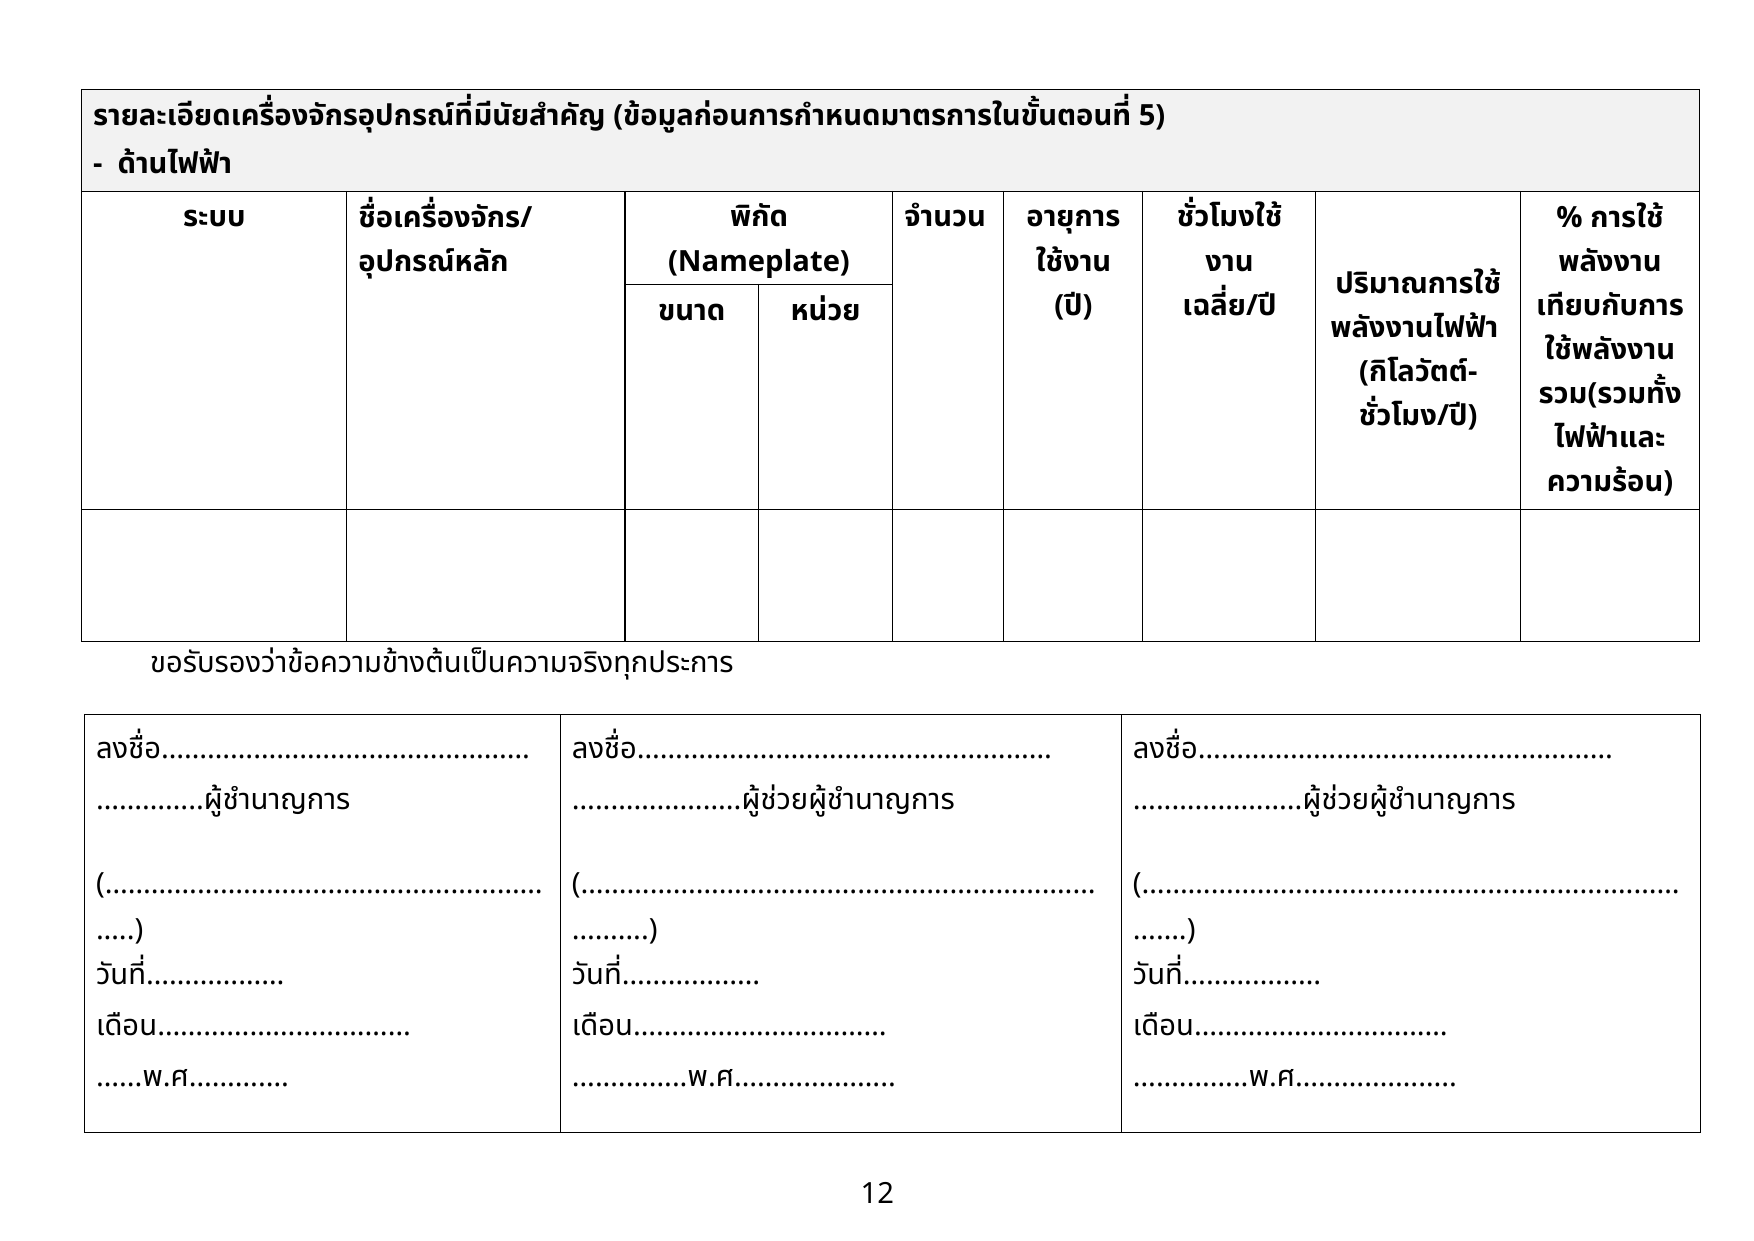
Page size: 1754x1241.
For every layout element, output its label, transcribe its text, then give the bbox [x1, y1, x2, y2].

table_cell ชั่วโมงใช้งาน เฉลี่ย/ปี [1143, 192, 1315, 509]
table_cell [1316, 510, 1520, 641]
table_cell % การใช้พลังงานเทียบกับการใช้พลังงานรวม(รวมทั้งไฟฟ้าและความร้อน) [1521, 192, 1699, 509]
table_cell จำนวน [893, 192, 1003, 509]
table_cell [1143, 510, 1315, 641]
table_cell ปริมาณการใช้ พลังงานไฟฟ้า (กิโลวัตต์-ชั่วโมง/ปี) [1316, 192, 1520, 509]
table_cell ชื่อเครื่องจักร/อุปกรณ์หลัก [347, 192, 624, 509]
table_cell หน่วย [759, 285, 892, 509]
table_cell [1004, 510, 1142, 641]
table_cell อายุการใช้งาน (ปี) [1004, 192, 1142, 509]
table_cell ขนาด [626, 285, 758, 509]
table_cell พิกัด (Nameplate) [626, 192, 892, 284]
table_cell [347, 510, 624, 641]
table_cell [82, 510, 346, 641]
table_cell [1521, 510, 1699, 641]
table_cell [626, 510, 758, 641]
table_header รายละเอียดเครื่องจักรอุปกรณ์ที่มีนัยสำคัญ (ข้อมูลก่อนการกำหนดมาตรการในขั้นตอนที่ 5) ด้านไฟฟ้า [82, 90, 1699, 191]
table_cell [759, 510, 892, 641]
table_cell ระบบ [82, 192, 346, 509]
table_cell [893, 510, 1003, 641]
